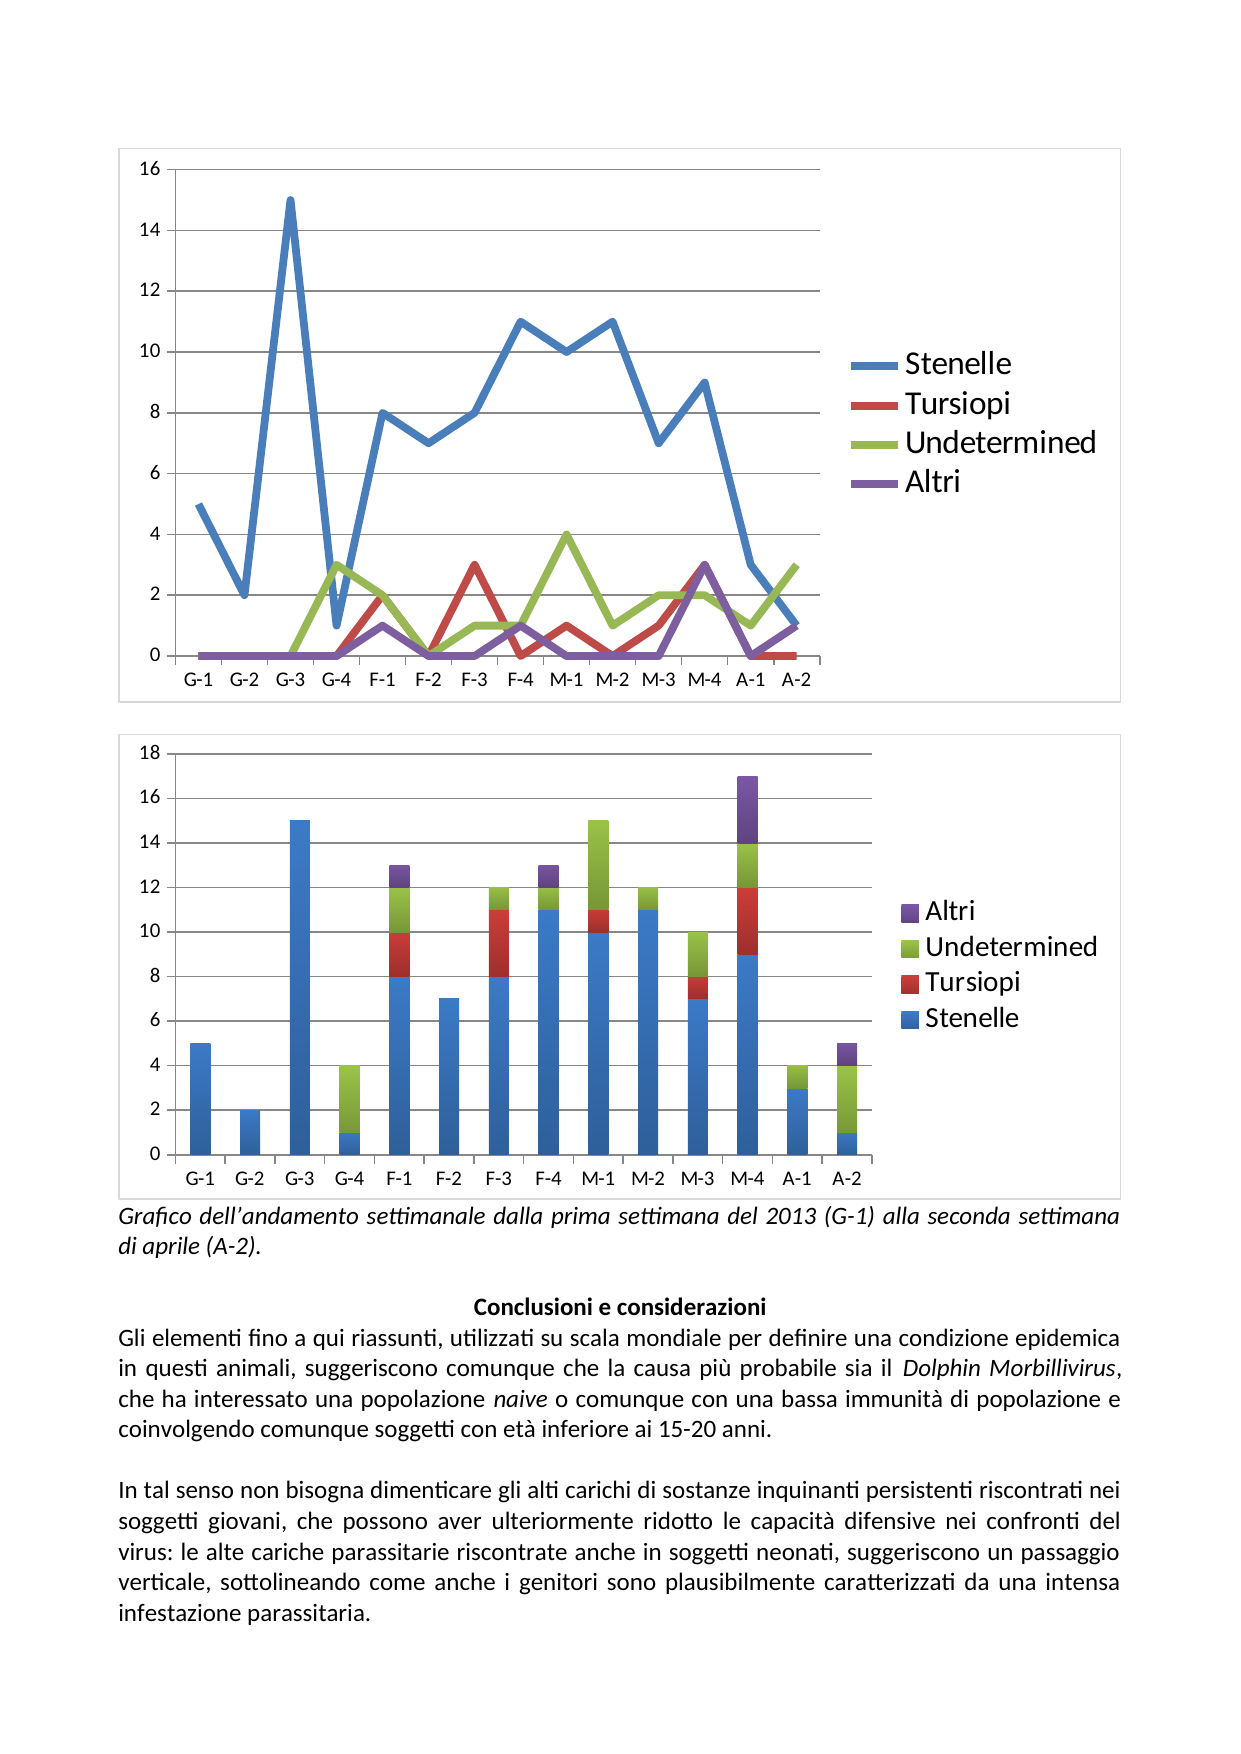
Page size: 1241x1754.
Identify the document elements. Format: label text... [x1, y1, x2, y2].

text Conclusioni e considerazioni [118, 1291, 1122, 1322]
text Grafico dell’andamento settimanale dalla prima settimana del 2013 (G-1) alla seconda settimana di aprile (A-2). [118, 1200, 1122, 1261]
text In tal senso non bisogna dimenticare gli alti carichi di sostanze inquinanti persistenti riscontrati nei soggetti giovani, che possono aver ulteriormente ridotto le capacità difensive nei confronti del virus: le alte cariche parassitarie riscontrate anche in soggetti neonati, suggeriscono un passaggio verticale, sottolineando come anche i genitori sono plausibilmente caratterizzati da una intensa infestazione parassitaria. [118, 1474, 1122, 1627]
text Gli elementi fino a qui riassunti, utilizzati su scala mondiale per definire una condizione epidemica in questi animali, suggeriscono comunque che la causa più probabile sia il Dolphin Morbillivirus, che ha interessato una popolazione naive o comunque con una bassa immunità di popolazione e coinvolgendo comunque soggetti con età inferiore ai 15-20 anni. [118, 1322, 1122, 1444]
